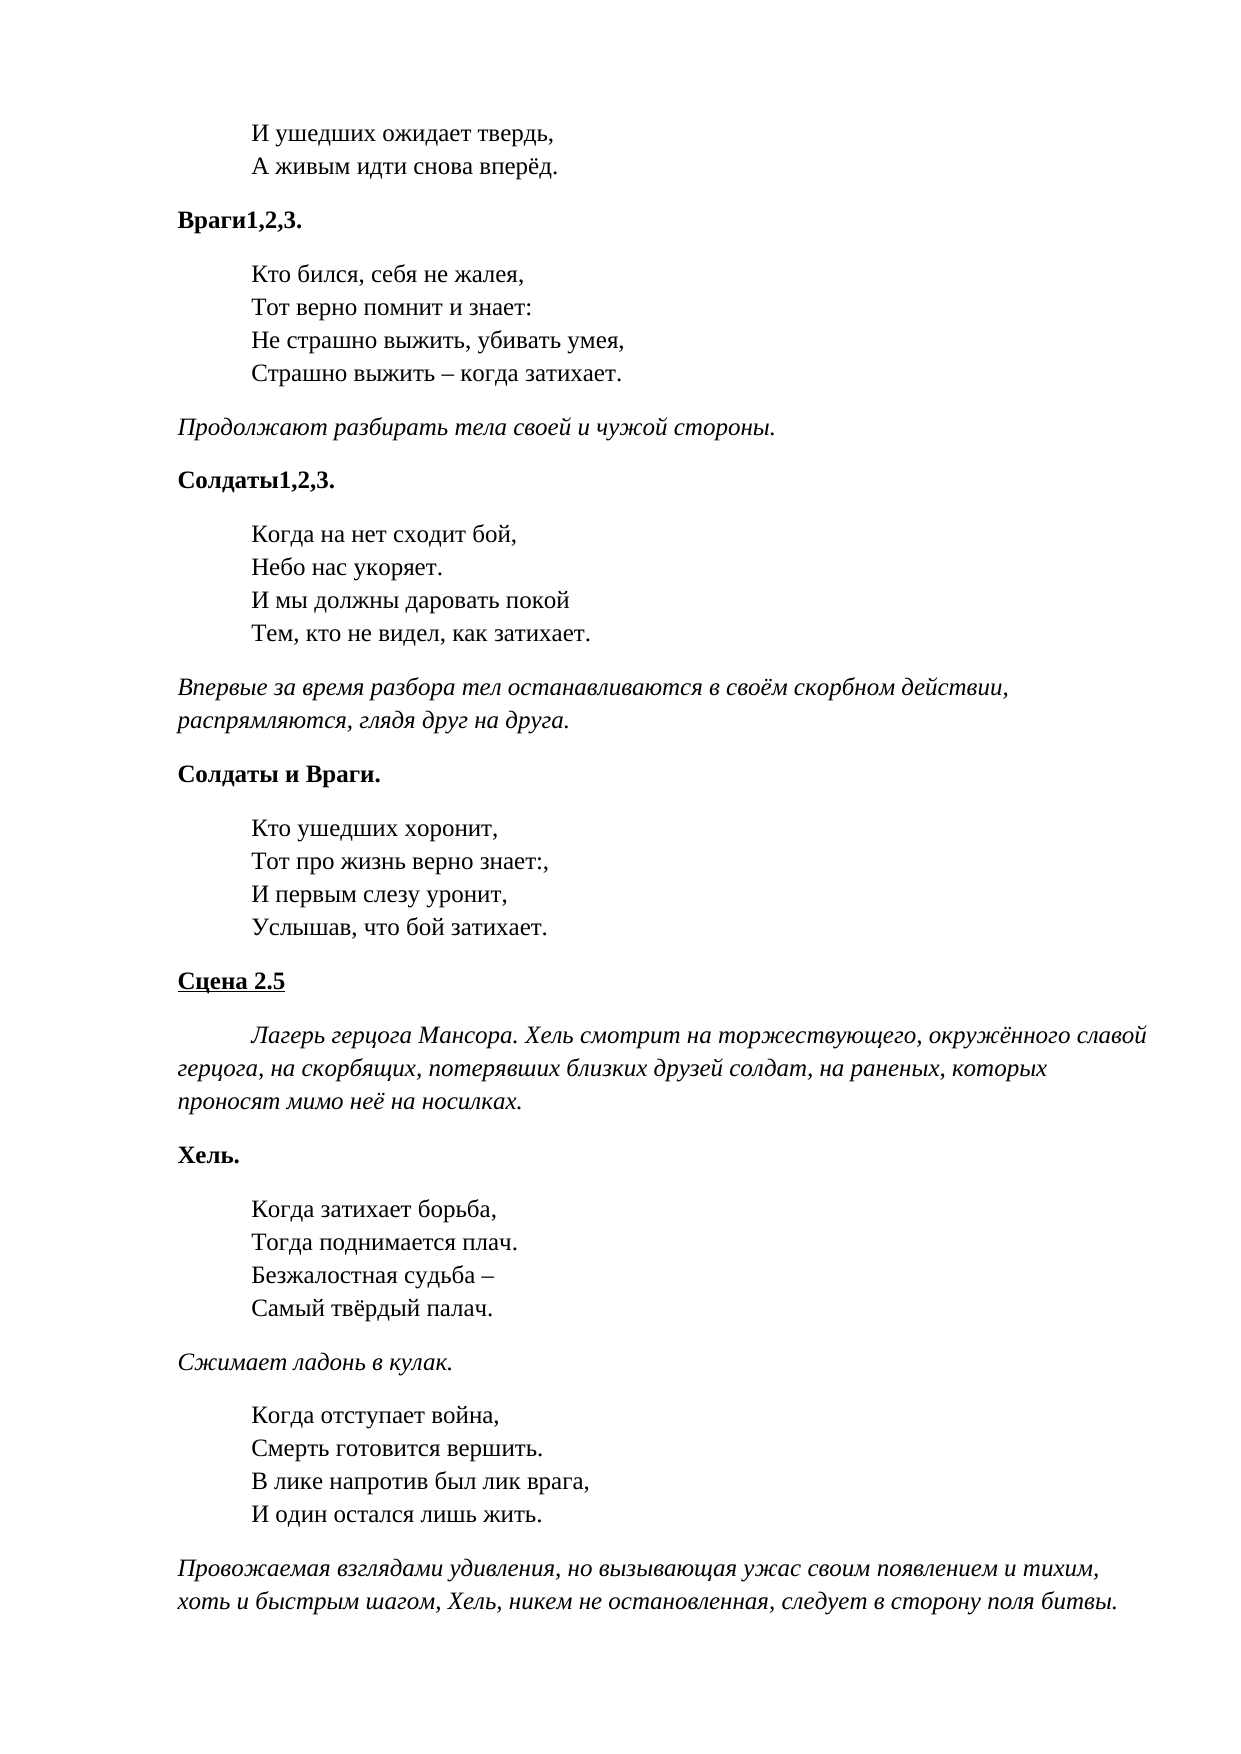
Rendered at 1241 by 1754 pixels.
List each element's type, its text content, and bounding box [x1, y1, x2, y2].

text Хель. [177, 1140, 1152, 1168]
text Лагерь герцога Мансора. Хель смотрит на торжествующего, окружённого славой герцога, на скорбящих, потерявших близких друзей солдат, на раненых, которых проносят мимо неё на носилках. [177, 1020, 1152, 1115]
text Когда отступает война, Смерть готовится вершить. В лике напротив был лик врага, И один остался лишь жить. [177, 1400, 1152, 1528]
text Сжимает ладонь в кулак. [177, 1347, 1152, 1375]
text Кто бился, себя не жалея, Тот верно помнит и знает: Не страшно выжить, убивать умея, Страшно выжить – когда затихает. [177, 259, 1152, 387]
text Сцена 2.5 [177, 966, 1152, 995]
text Солдаты и Враги. [177, 759, 1152, 788]
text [177, 118, 1152, 180]
text Продолжают разбирать тела своей и чужой стороны. [177, 412, 1152, 441]
text Солдаты1,2,3. [177, 466, 1152, 494]
text Кто ушедших хоронит, Тот про жизнь верно знает:, И первым слезу уронит, Услышав, что бой затихает. [177, 813, 1152, 941]
text Враги1,2,3. [177, 205, 1152, 234]
text Впервые за время разбора тел останавливаются в своём скорбном действии, распрямляются, глядя друг на друга. [177, 672, 1152, 734]
text Когда затихает борьба, Тогда поднимается плач. Безжалостная судьба – Самый твёрдый палач. [177, 1194, 1152, 1321]
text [177, 1553, 1152, 1615]
text Когда на нет сходит бой, Небо нас укоряет. И мы должны даровать покой Тем, кто не видел, как затихает. [177, 519, 1152, 647]
